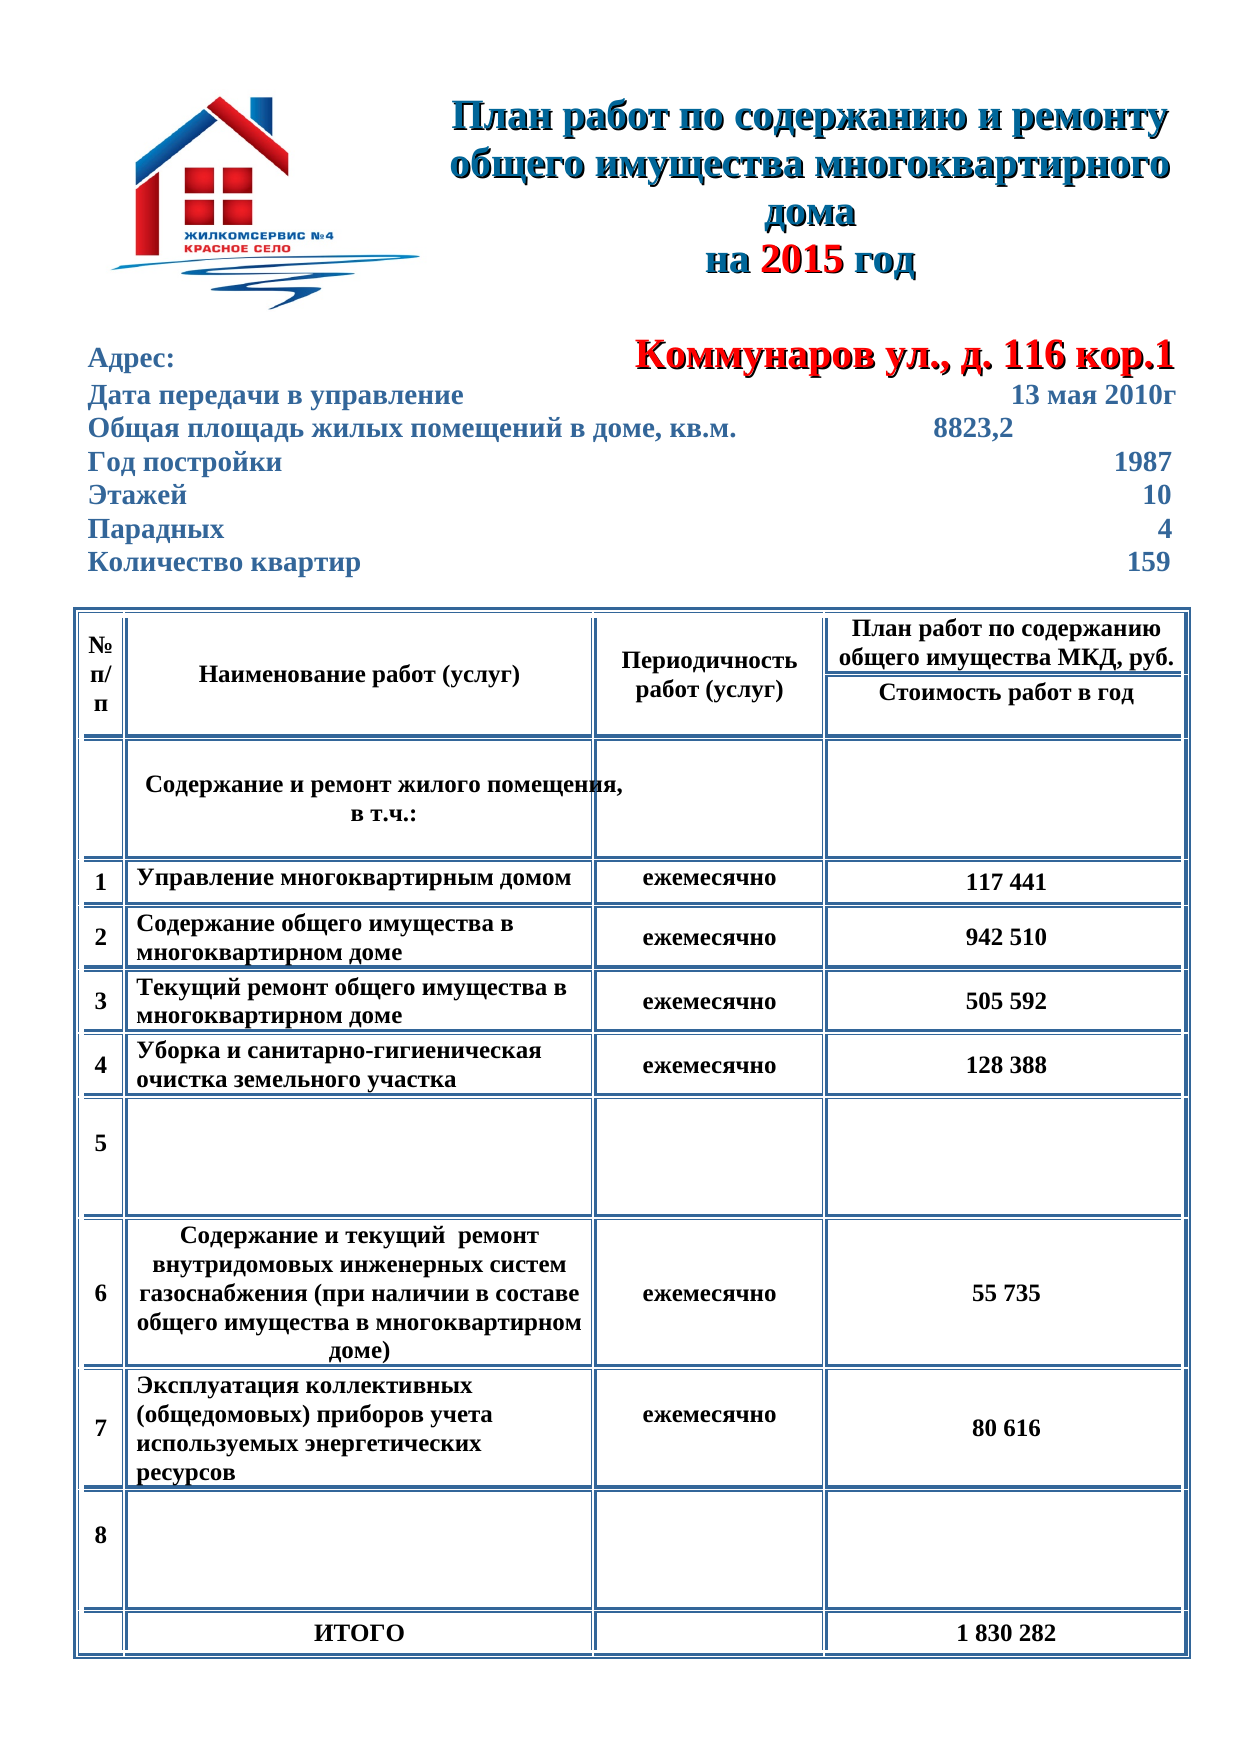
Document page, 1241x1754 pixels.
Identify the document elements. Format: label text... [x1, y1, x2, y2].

table_cell 7 [76, 1364, 125, 1485]
table_cell 505 592 [825, 965, 1187, 1029]
table_cell [128, 1099, 591, 1214]
table_cell 6 [76, 1214, 125, 1364]
table_cell ежемесячно [597, 1370, 822, 1485]
table_cell ежемесячно [597, 1035, 822, 1093]
table_cell [76, 734, 125, 856]
table_cell 128 388 [825, 1029, 1187, 1093]
text План работ по содержанию и ремонту общего имущества многоквартирного дома [432, 89, 1187, 233]
table_header № п/п [76, 610, 125, 734]
table_cell Текущий ремонт общего имущества в многоквартирном доме [128, 972, 591, 1029]
table_cell 1 [76, 856, 125, 902]
table_cell 117 441 [825, 856, 1187, 902]
table_cell 4 [76, 1029, 125, 1093]
text Общая площадь жилых помещений в доме, кв.м. 8823,2 [87, 410, 1187, 444]
table_cell ИТОГО [125, 1607, 594, 1653]
picture [87, 89, 432, 312]
table_header Периодичность работ (услуг) [594, 610, 825, 734]
table_cell [825, 734, 1187, 856]
table_cell [76, 1607, 125, 1653]
text Дата передачи в управление 13 мая 2010г [87, 377, 1187, 410]
table_cell [597, 741, 822, 856]
table_cell Стоимость работ в год [825, 671, 1187, 734]
table_cell 8 [76, 1485, 125, 1607]
table_cell ежемесячно [597, 972, 822, 1029]
text Парадных 4 [87, 511, 1187, 544]
table_cell [594, 1607, 825, 1653]
table_cell ежемесячно [597, 862, 822, 902]
table_cell Содержание и ремонт жилого помещения, в т.ч.: [128, 741, 591, 856]
table_cell 3 [76, 965, 125, 1029]
table_cell 942 510 [825, 902, 1187, 965]
text Этажей 10 [87, 477, 1187, 511]
table_cell 5 [76, 1093, 125, 1214]
table_cell [597, 1099, 822, 1214]
table_cell 80 616 [825, 1364, 1187, 1485]
table_cell [825, 1093, 1187, 1214]
table_header Наименование работ (услуг) [125, 610, 594, 734]
table_cell ежемесячно [597, 1220, 822, 1364]
table_cell Эксплуатация коллективных (общедомовых) приборов учета используемых энергетических ресурсов [128, 1370, 591, 1485]
table_cell 1 830 282 [825, 1607, 1187, 1653]
table_cell Содержание и текущий ремонт внутридомовых инженерных систем газоснабжения (при наличии в составе общего имущества в многоквартирном доме) [128, 1220, 591, 1364]
text Адрес: Коммунаров ул., д. 116 кор.1 [87, 329, 1187, 377]
table_cell Содержание общего имущества в многоквартирном доме [128, 908, 591, 965]
text Количество квартир 159 [87, 544, 1187, 578]
table_cell [825, 1485, 1187, 1607]
table_cell 55 735 [825, 1214, 1187, 1364]
table_cell Уборка и санитарно-гигиеническая очистка земельного участка [128, 1035, 591, 1093]
table_cell ежемесячно [597, 908, 822, 965]
table_cell [128, 1492, 591, 1607]
table_cell Управление многоквартирным домом [128, 862, 591, 902]
text на 2015 год [432, 233, 1187, 281]
table_header План работ по содержанию общего имущества МКД, руб. [825, 613, 1184, 671]
text Год постройки 1987 [87, 444, 1187, 477]
table_cell 2 [76, 902, 125, 965]
table_cell [597, 1492, 822, 1607]
